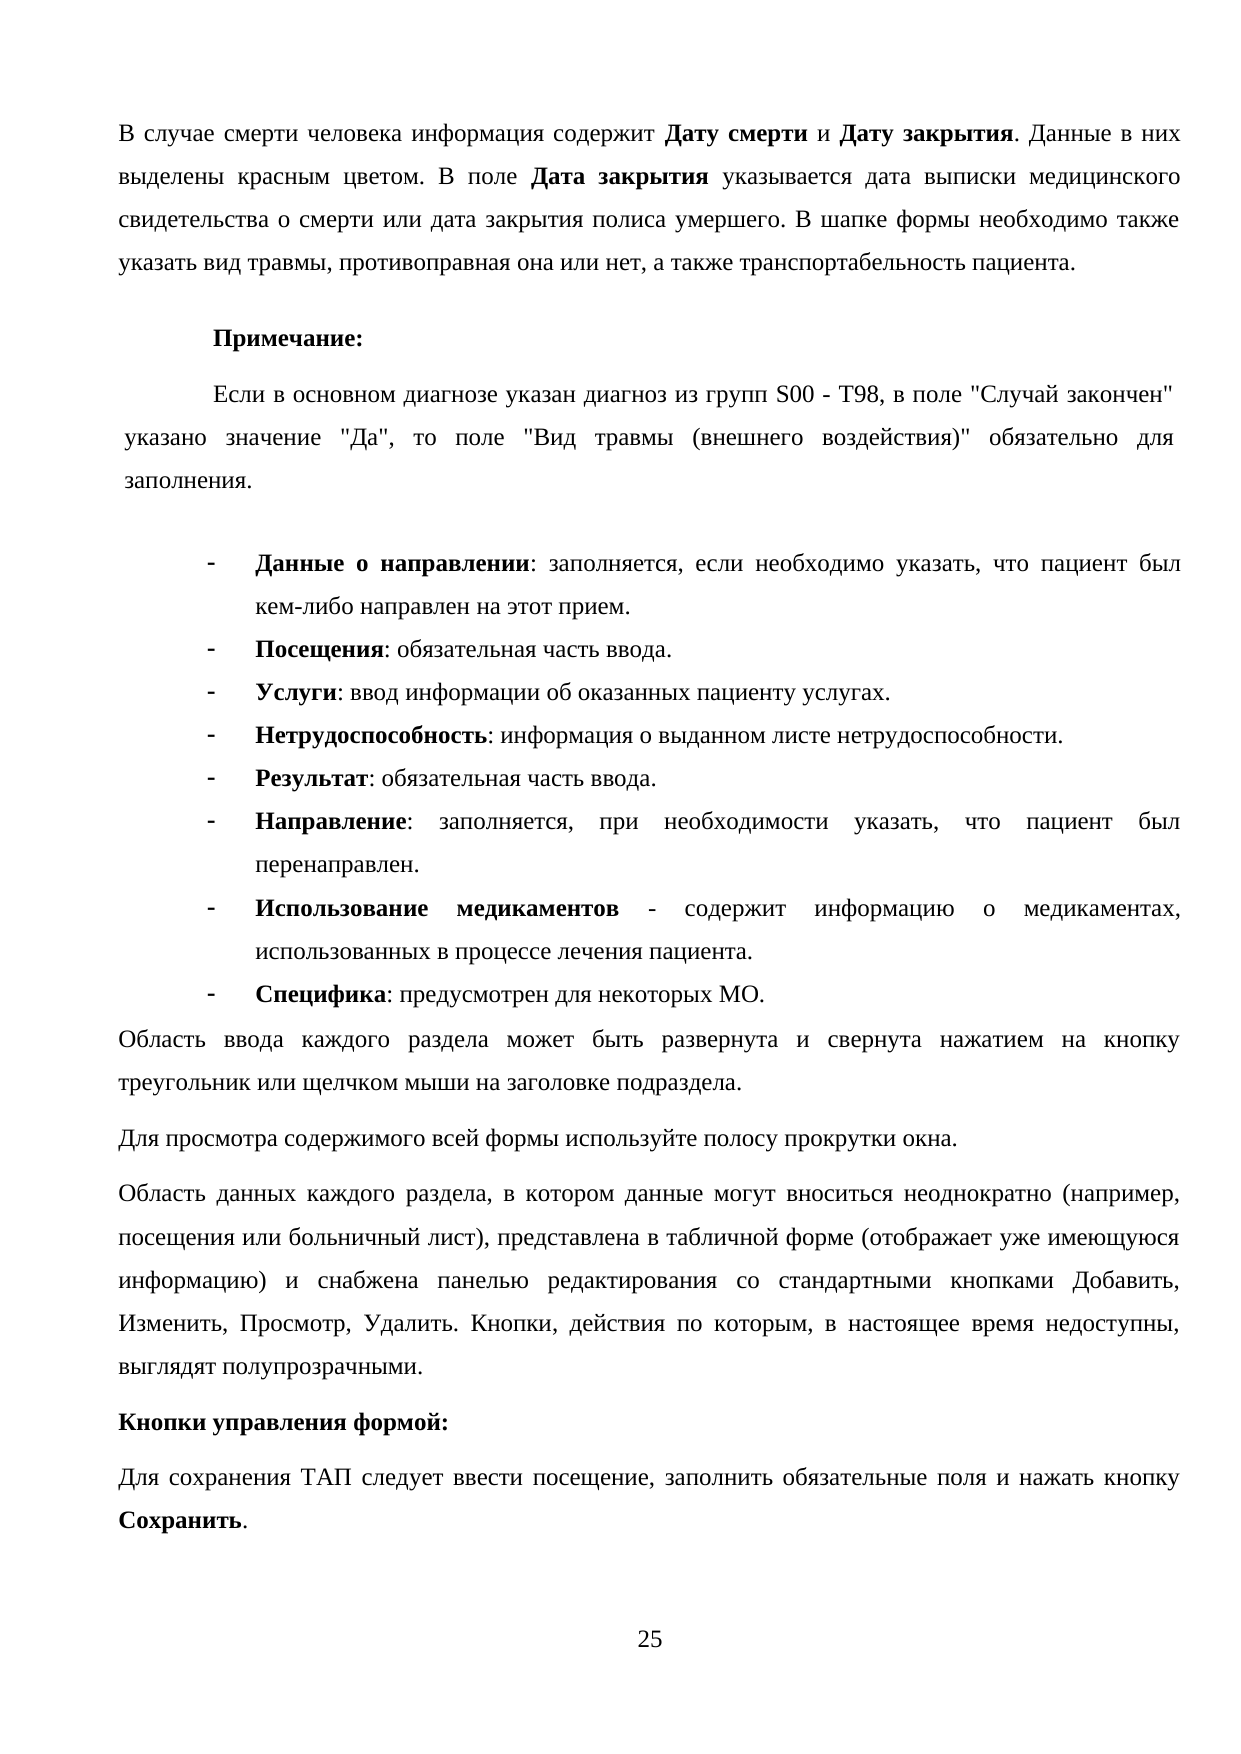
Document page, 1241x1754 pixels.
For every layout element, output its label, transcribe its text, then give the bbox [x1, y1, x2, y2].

text Область ввода каждого раздела может быть развернута и свернута нажатием на кнопку треугольник или щелчком мыши на заголовке подраздела. [118, 1024, 1181, 1096]
list Посещения: обязательная часть ввода. [207, 634, 1181, 663]
text Для просмотра содержимого всей формы используйте полосу прокрутки окна. [118, 1123, 1181, 1152]
text Для сохранения ТАП следует ввести посещение, заполнить обязательные поля и нажать кнопку Сохранить. [118, 1462, 1181, 1534]
list Результат: обязательная часть ввода. [207, 763, 1181, 792]
text Кнопки управления формой: [118, 1407, 1181, 1435]
list Услуги: ввод информации об оказанных пациенту услугах. [207, 677, 1181, 706]
text Область данных каждого раздела, в котором данные могут вноситься неоднократно (например, посещения или больничный лист), представлена в табличной форме (отображает уже имеющуюся информацию) и снабжена панелью редактирования со стандартными кнопками Добавить, Изменить, Просмотр, Удалить. Кнопки, действия по которым, в настоящее время недоступны, выглядят полупрозрачными. [118, 1178, 1181, 1380]
text В случае смерти человека информация содержит Дату смерти и Дату закрытия. Данные в них выделены красным цветом. В поле Дата закрытия указывается дата выписки медицинского свидетельства о смерти или дата закрытия полиса умершего. В шапке формы необходимо также указать вид травмы, противоправная она или нет, а также транспортабельность пациента. [118, 118, 1181, 276]
table_header Примечание: Если в основном диагнозе указан диагноз из групп S00 - T98, в поле "Случай закончен" указано значение "Да", то поле "Вид травмы (внешнего воздействия)" обязательно для заполнения. [118, 303, 1181, 548]
list Специфика: предусмотрен для некоторых МО. [207, 979, 1181, 1008]
list Нетрудоспособность: информация о выданном листе нетрудоспособности. [207, 720, 1181, 749]
list Направление: заполняется, при необходимости указать, что пациент был перенаправлен. [207, 806, 1181, 878]
list Использование медикаментов - содержит информацию о медикаментах, использованных в процессе лечения пациента. [207, 893, 1181, 964]
list Данные о направлении: заполняется, если необходимо указать, что пациент был кем-либо направлен на этот прием. [207, 548, 1181, 619]
